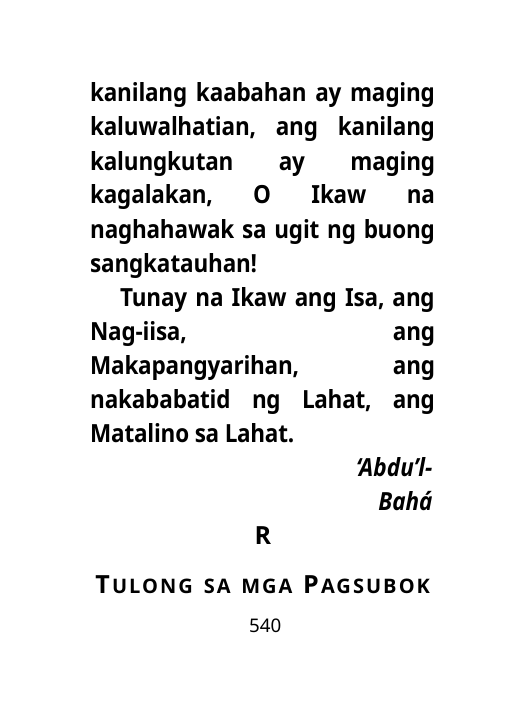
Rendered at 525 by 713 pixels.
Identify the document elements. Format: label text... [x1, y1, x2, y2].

text ‘Abdu’l-Bahá [90, 450, 435, 518]
text Tunay na Ikaw ang Isa, ang Nag-iisa, ang Makapangyarihan, ang nakababatid ng Lahat, ang Matalino sa Lahat. [90, 279, 435, 450]
text R [90, 518, 435, 552]
text Tulong sa mga Pagsubok [90, 567, 435, 601]
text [90, 75, 435, 279]
